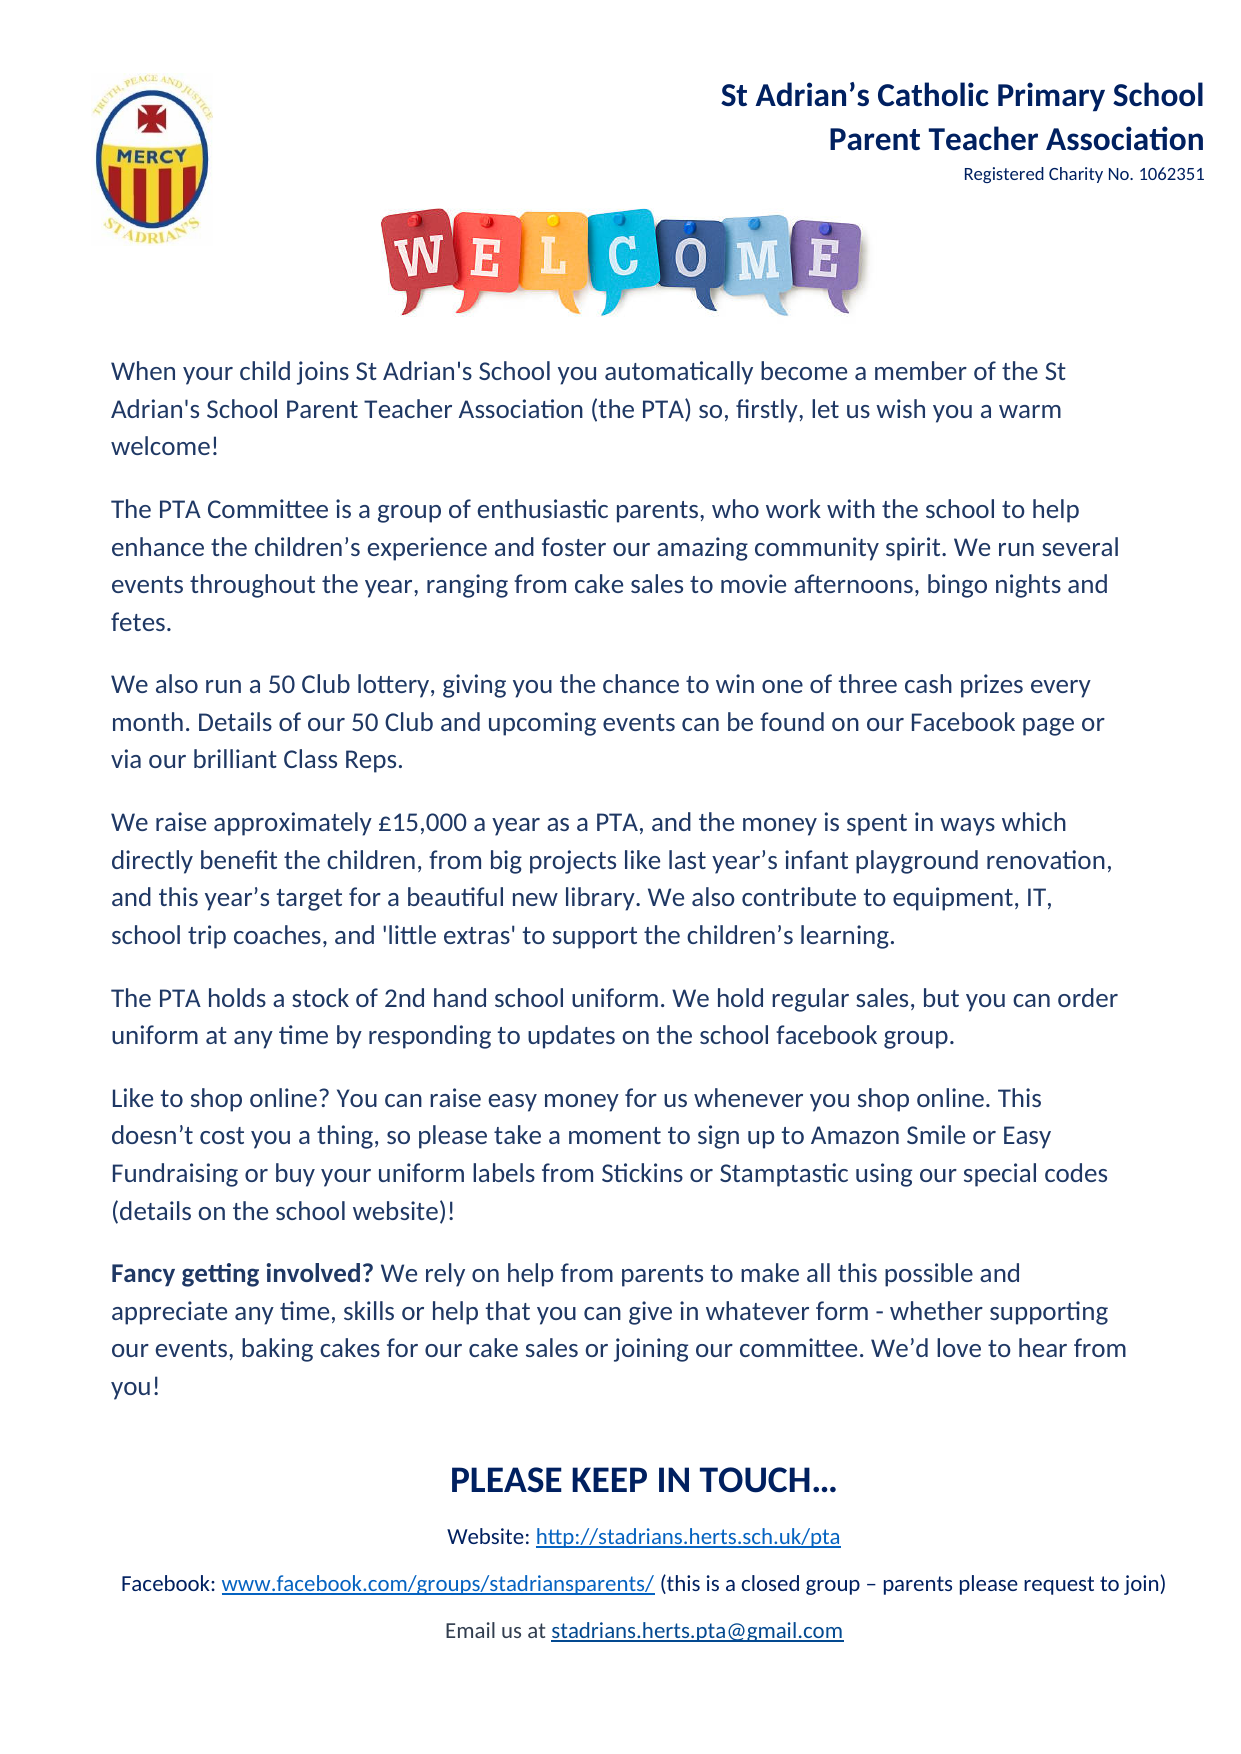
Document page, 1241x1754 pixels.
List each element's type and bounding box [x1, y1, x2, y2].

picture [344, 190, 892, 324]
picture [91, 73, 214, 246]
